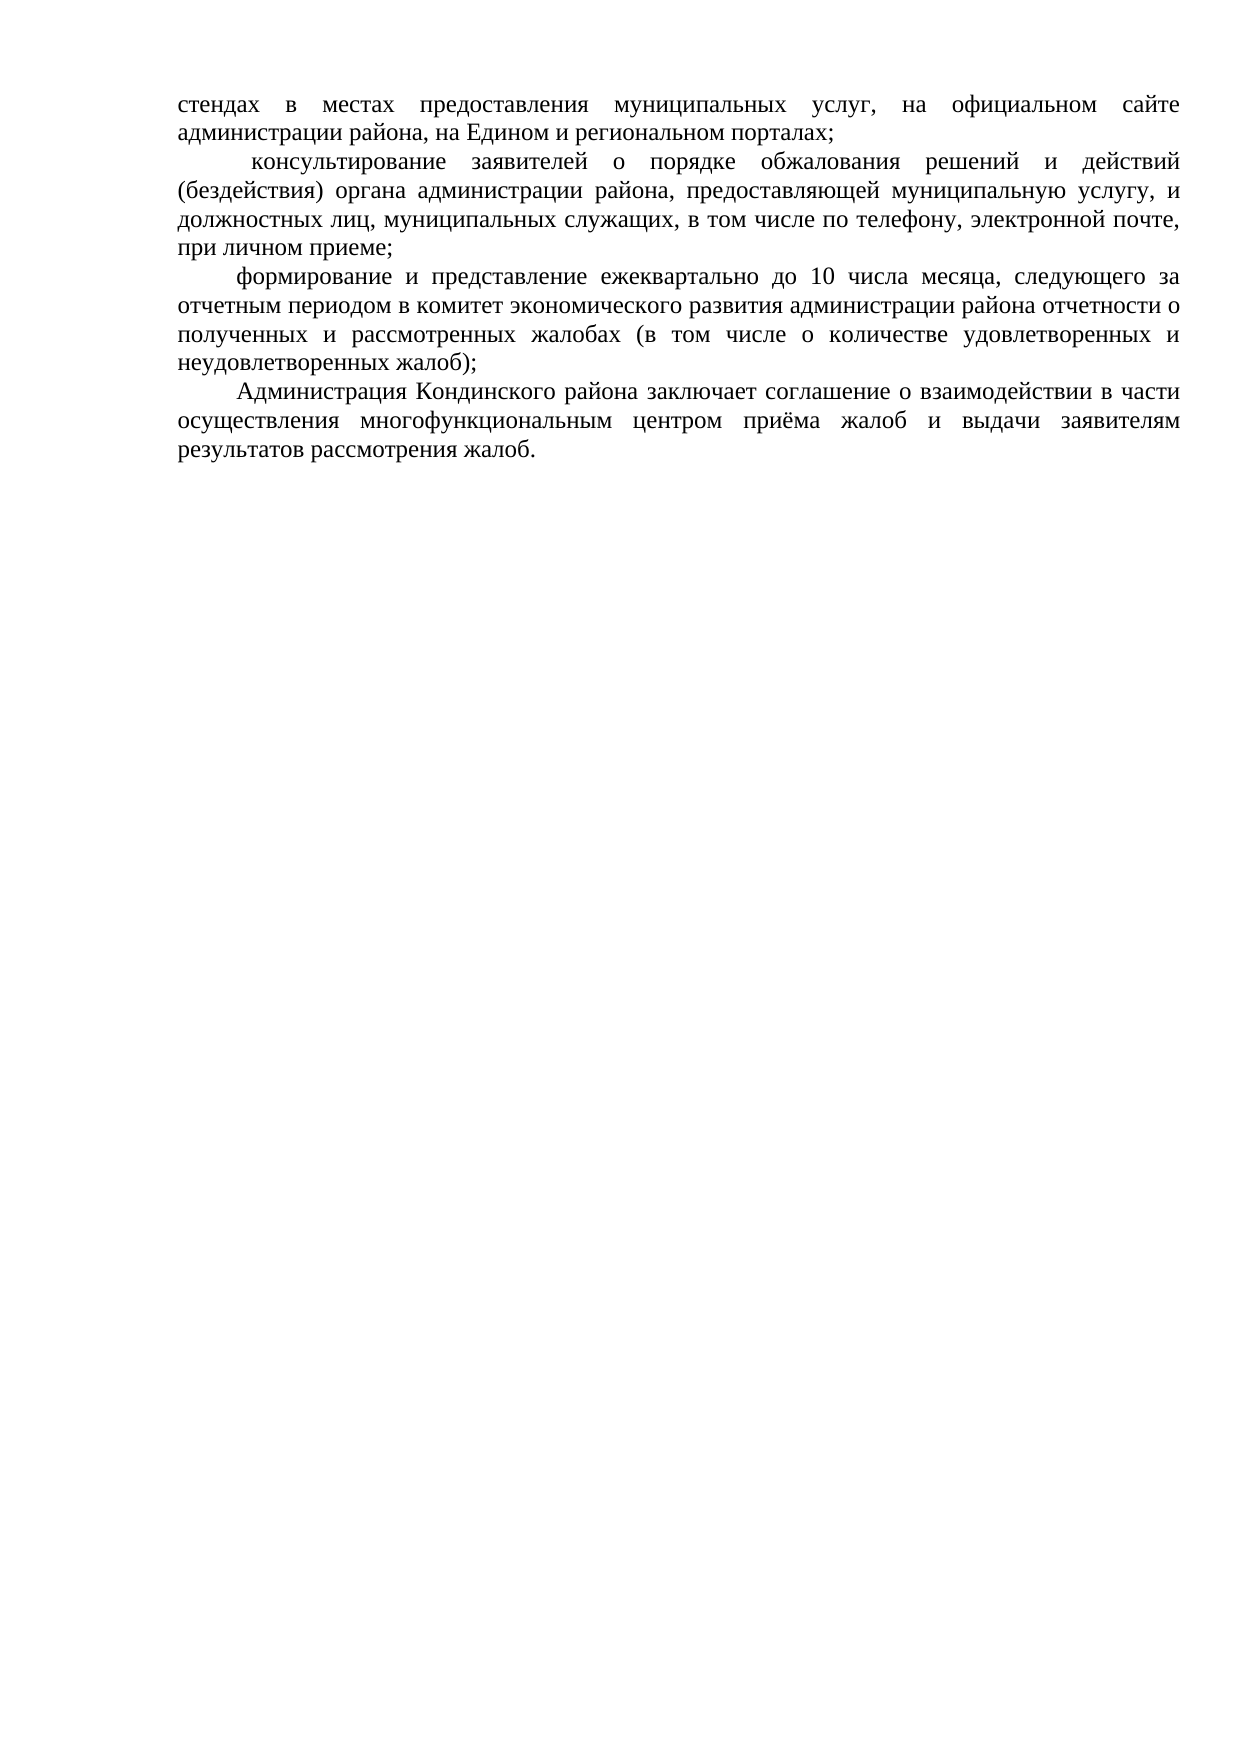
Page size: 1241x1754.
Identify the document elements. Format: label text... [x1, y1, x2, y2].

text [177, 89, 1181, 146]
text Администрация Кондинского района заключает соглашение о взаимодействии в части осуществления многофункциональным центром приёма жалоб и выдачи заявителям результатов рассмотрения жалоб. [177, 376, 1181, 462]
text формирование и представление ежеквартально до 10 числа месяца, следующего за отчетным периодом в комитет экономического развития администрации района отчетности о полученных и рассмотренных жалобах (в том числе о количестве удовлетворенных и неудовлетворенных жалоб); [177, 261, 1181, 376]
text консультирование заявителей о порядке обжалования решений и действий (бездействия) органа администрации района, предоставляющей муниципальную услугу, и должностных лиц, муниципальных служащих, в том числе по телефону, электронной почте, при личном приеме; [177, 146, 1181, 261]
